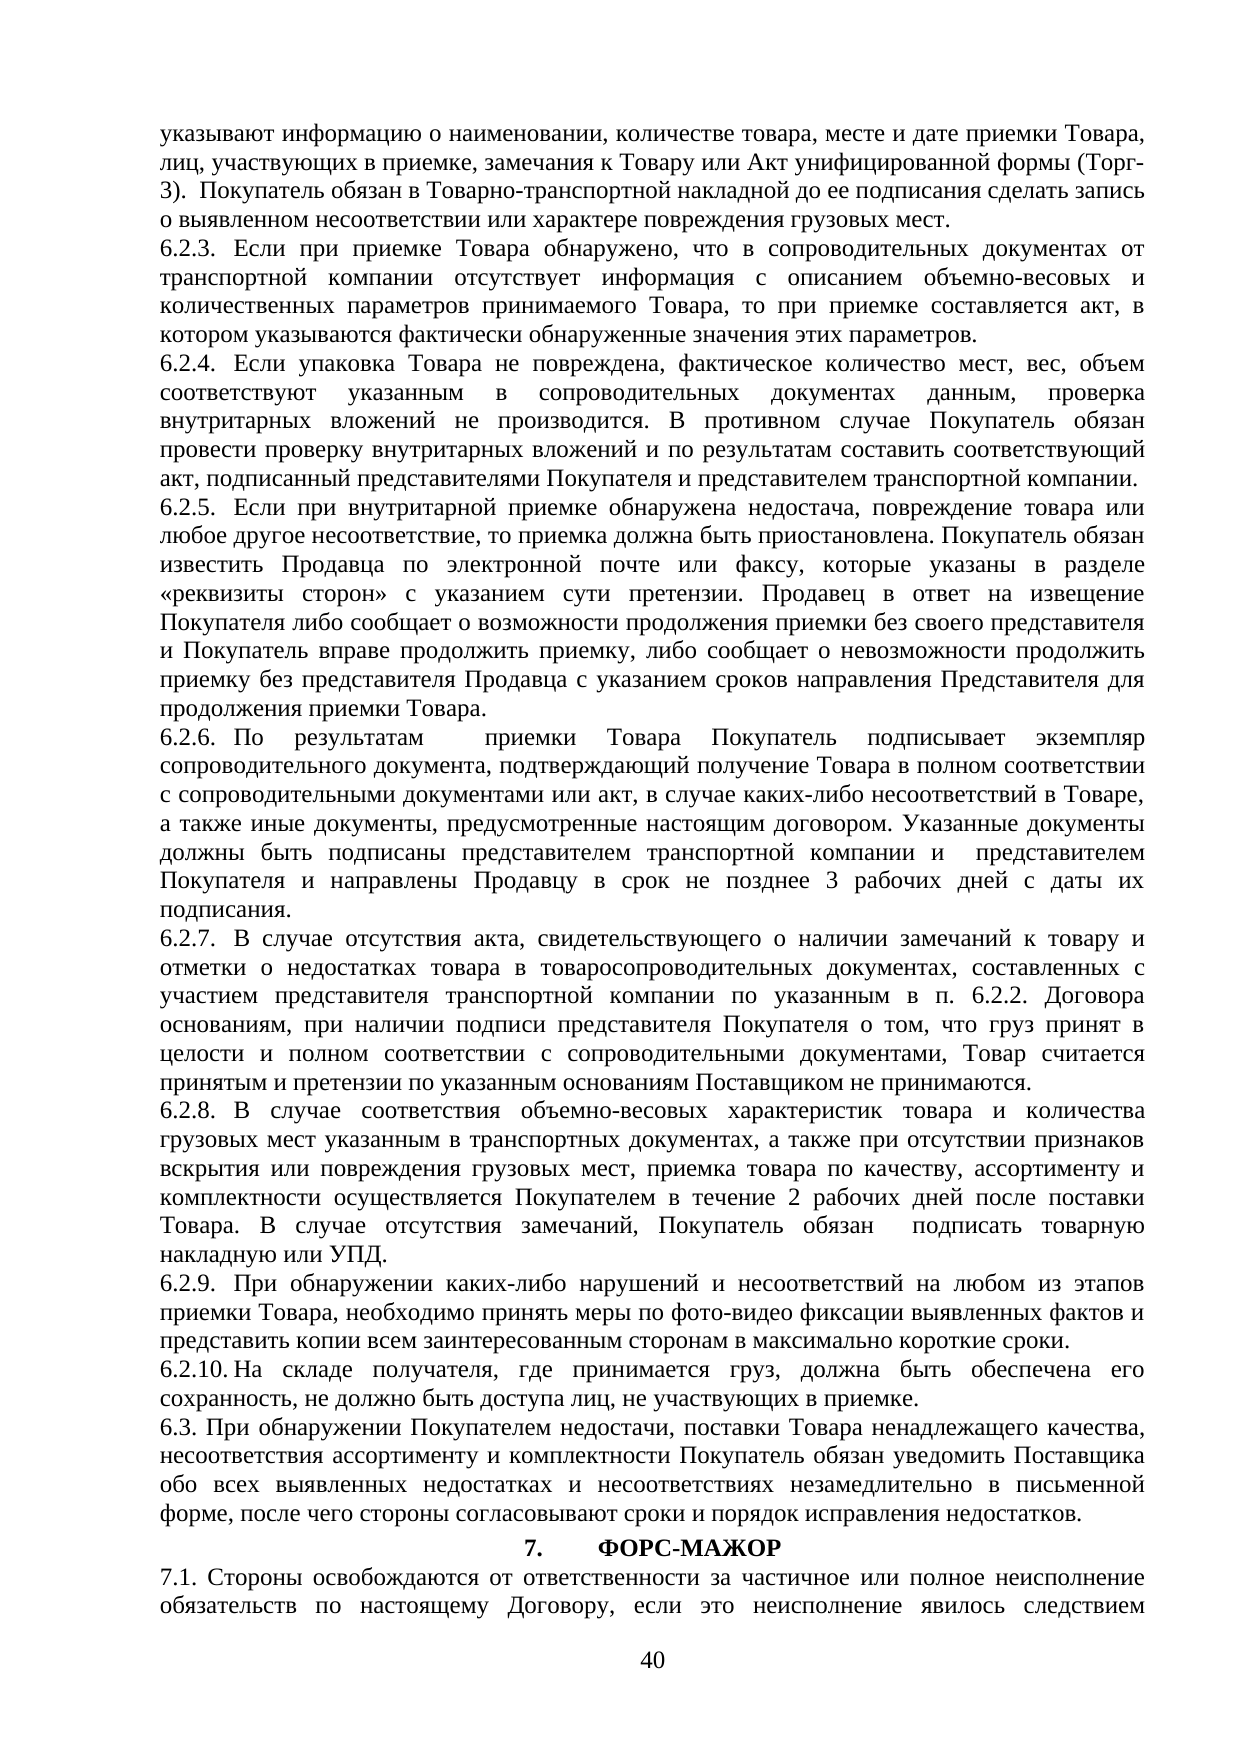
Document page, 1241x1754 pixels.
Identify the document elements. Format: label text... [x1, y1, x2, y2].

list В случае отсутствия акта, свидетельствующего о наличии замечаний к товару и отметки о недостатках товара в товаросопроводительных документах, составленных с участием представителя транспортной компании по указанным в п. 6.2.2. Договора основаниям, при наличии подписи представителя Покупателя о том, что груз принят в целости и полном соответствии с сопроводительными документами, Товар считается принятым и претензии по указанным основаниям Поставщиком не принимаются. [159, 923, 1146, 1096]
list На складе получателя, где принимается груз, должна быть обеспечена его сохранность, не должно быть доступа лиц, не участвующих в приемке. [159, 1354, 1146, 1412]
list ФОРС-МАЖОР [159, 1533, 1146, 1562]
list В случае соответствия объемно-весовых характеристик товара и количества грузовых мест указанным в транспортных документах, а также при отсутствии признаков вскрытия или повреждения грузовых мест, приемка товара по качеству, ассортименту и комплектности осуществляется Покупателем в течение 2 рабочих дней после поставки Товара. В случае отсутствия замечаний, Покупатель обязан подписать товарную накладную или УПД. [159, 1096, 1146, 1268]
list Если упаковка Товара не повреждена, фактическое количество мест, вес, объем соответствуют указанным в сопроводительных документах данным, проверка внутритарных вложений не производится. В противном случае Покупатель обязан провести проверку внутритарных вложений и по результатам составить соответствующий акт, подписанный представителями Покупателя и представителем транспортной компании. [159, 348, 1146, 492]
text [159, 1562, 1146, 1619]
text 6.3. При обнаружении Покупателем недостачи, поставки Товара ненадлежащего качества, несоответствия ассортименту и комплектности Покупатель обязан уведомить Поставщика обо всех выявленных недостатках и несоответствиях незамедлительно в письменной форме, после чего стороны согласовывают сроки и порядок исправления недостатков. [159, 1412, 1146, 1527]
list Если при приемке Товара обнаружено, что в сопроводительных документах от транспортной компании отсутствует информация с описанием объемно-весовых и количественных параметров принимаемого Товара, то при приемке составляется акт, в котором указываются фактически обнаруженные значения этих параметров. [159, 233, 1146, 348]
list При обнаружении каких-либо нарушений и несоответствий на любом из этапов приемки Товара, необходимо принять меры по фото-видео фиксации выявленных фактов и представить копии всем заинтересованным сторонам в максимально короткие сроки. [159, 1268, 1146, 1354]
list Если при внутритарной приемке обнаружена недостача, повреждение товара или любое другое несоответствие, то приемка должна быть приостановлена. Покупатель обязан известить Продавца по электронной почте или факсу, которые указаны в разделе «реквизиты сторон» с указанием сути претензии. Продавец в ответ на извещение Покупателя либо сообщает о возможности продолжения приемки без своего представителя и Покупатель вправе продолжить приемку, либо сообщает о невозможности продолжить приемку без представителя Продавца с указанием сроков направления Представителя для продолжения приемки Товара. [159, 492, 1146, 722]
list По результатам приемки Товара Покупатель подписывает экземпляр сопроводительного документа, подтверждающий получение Товара в полном соответствии с сопроводительными документами или акт, в случае каких-либо несоответствий в Товаре, а также иные документы, предусмотренные настоящим договором. Указанные документы должны быть подписаны представителем транспортной компании и представителем Покупателя и направлены Продавцу в срок не позднее 3 рабочих дней с даты их подписания. [159, 722, 1146, 923]
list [159, 118, 1146, 233]
